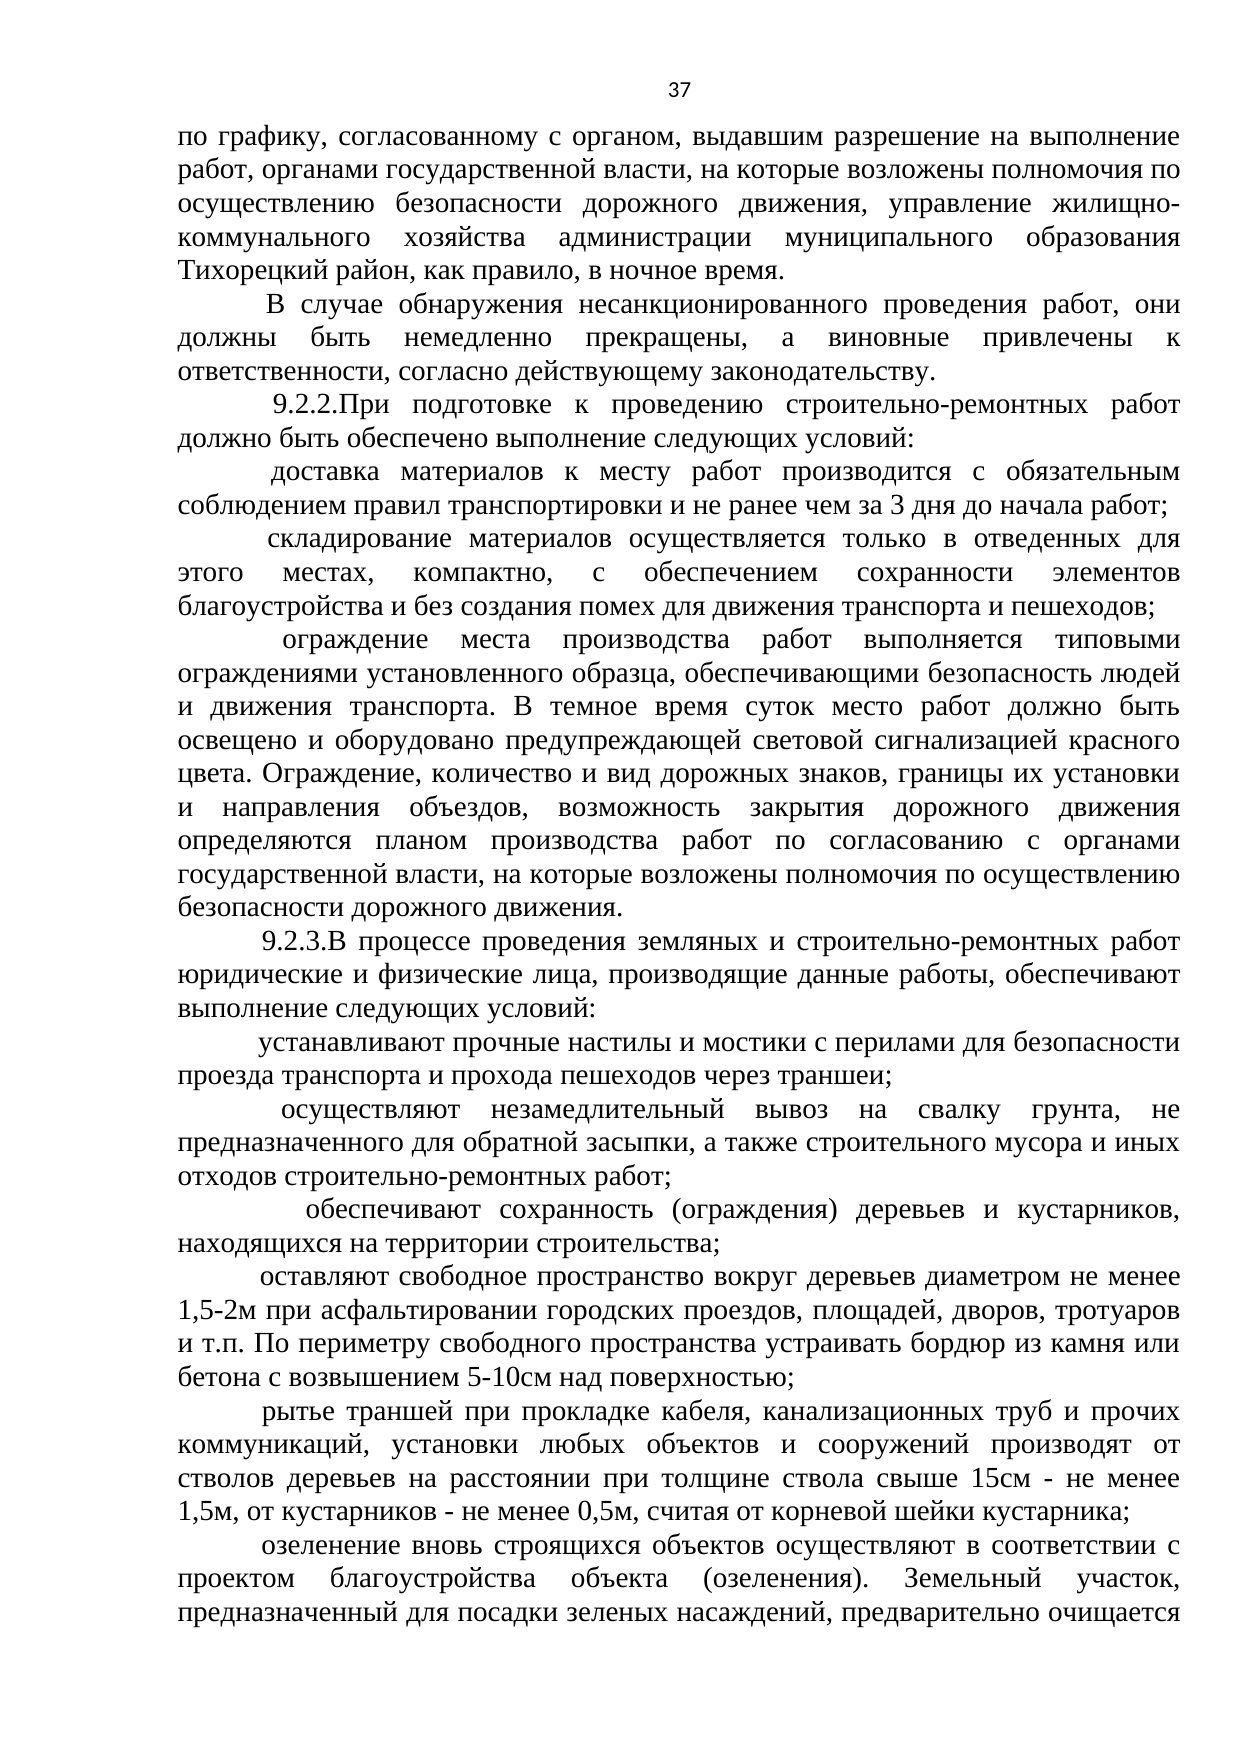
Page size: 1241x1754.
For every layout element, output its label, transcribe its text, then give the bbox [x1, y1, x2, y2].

text рытье траншей при прокладке кабеля, канализационных труб и прочих коммуникаций, установки любых объектов и сооружений производят от стволов деревьев на расстоянии при толщине ствола свыше 15см - не менее 1,5м, от кустарников - не менее 0,5м, считая от корневой шейки кустарника; [177, 1393, 1181, 1527]
text В случае обнаружения несанкционированного проведения работ, они должны быть немедленно прекращены, а виновные привлечены к ответственности, согласно действующему законодательству. [177, 286, 1181, 386]
text обеспечивают сохранность (ограждения) деревьев и кустарников, находящихся на территории строительства; [177, 1191, 1181, 1258]
text устанавливают прочные настилы и мостики с перилами для безопасности проезда транспорта и прохода пешеходов через траншеи; [177, 1024, 1181, 1091]
text 9.2.2.При подготовке к проведению строительно-ремонтных работ должно быть обеспечено выполнение следующих условий: [177, 386, 1181, 453]
text 9.2.3.В процессе проведения земляных и строительно-ремонтных работ юридические и физические лица, производящие данные работы, обеспечивают выполнение следующих условий: [177, 923, 1181, 1024]
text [177, 118, 1181, 286]
text ограждение места производства работ выполняется типовыми ограждениями установленного образца, обеспечивающими безопасность людей и движения транспорта. В темное время суток место работ должно быть освещено и оборудовано предупреждающей световой сигнализацией красного цвета. Ограждение, количество и вид дорожных знаков, границы их установки и направления объездов, возможность закрытия дорожного движения определяются планом производства работ по согласованию с органами государственной власти, на которые возложены полномочия по осуществлению безопасности дорожного движения. [177, 621, 1181, 923]
text складирование материалов осуществляется только в отведенных для этого местах, компактно, с обеспечением сохранности элементов благоустройства и без создания помех для движения транспорта и пешеходов; [177, 521, 1181, 621]
text доставка материалов к месту работ производится с обязательным соблюдением правил транспортировки и не ранее чем за 3 дня до начала работ; [177, 453, 1181, 521]
text осуществляют незамедлительный вывоз на свалку грунта, не предназначенного для обратной засыпки, а также строительного мусора и иных отходов строительно-ремонтных работ; [177, 1091, 1181, 1191]
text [177, 1527, 1181, 1627]
text оставляют свободное пространство вокруг деревьев диаметром не менее 1,5-2м при асфальтировании городских проездов, площадей, дворов, тротуаров и т.п. По периметру свободного пространства устраивать бордюр из камня или бетона с возвышением 5-10см над поверхностью; [177, 1258, 1181, 1393]
